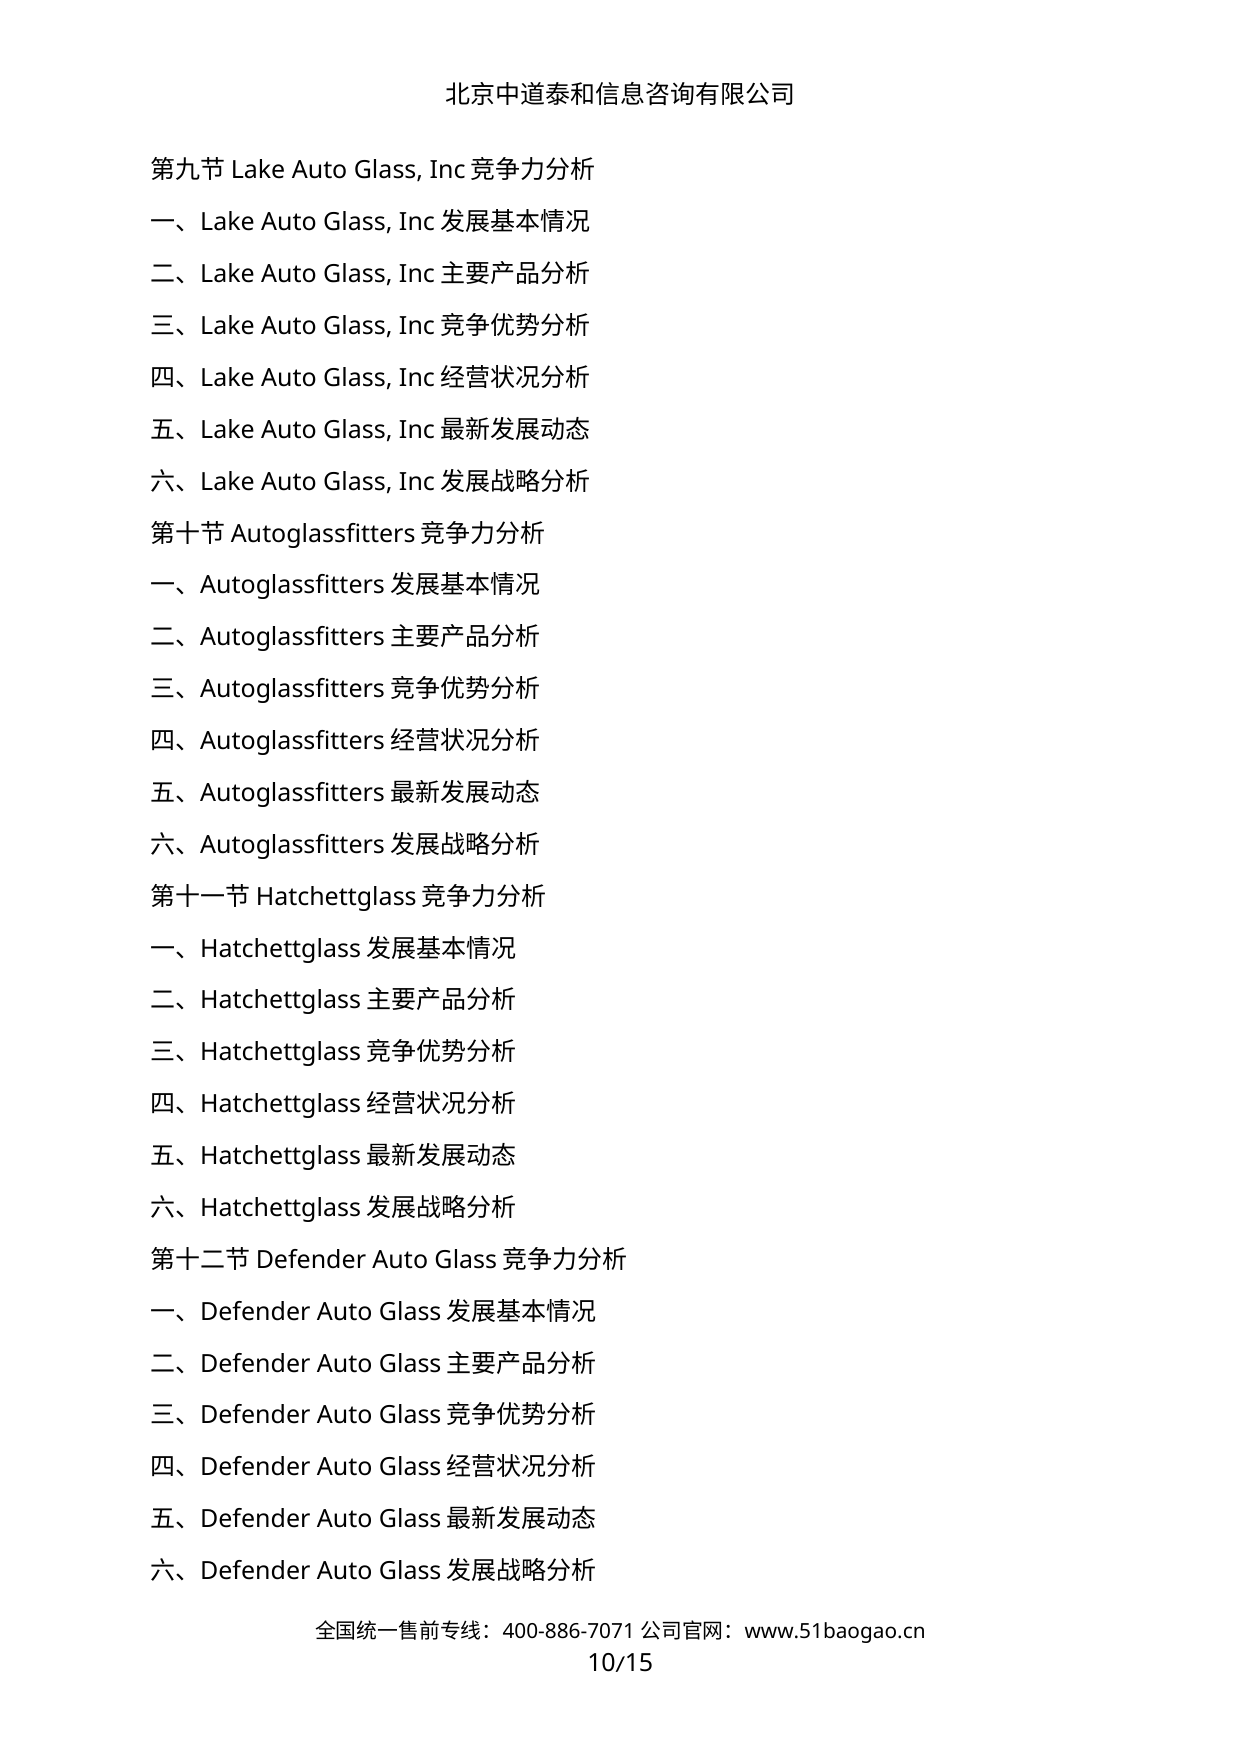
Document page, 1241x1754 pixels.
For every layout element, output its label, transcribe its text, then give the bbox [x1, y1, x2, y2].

text 第十二节 Defender Auto Glass竞争力分析 [150, 1239, 1090, 1276]
text 三、Lake Auto Glass, Inc竞争优势分析 [150, 306, 1090, 342]
text 二、Hatchettglass主要产品分析 [150, 980, 1090, 1016]
text 四、Defender Auto Glass经营状况分析 [150, 1447, 1090, 1483]
text 第九节 Lake Auto Glass, Inc竞争力分析 [150, 150, 1090, 186]
text 三、Hatchettglass竞争优势分析 [150, 1032, 1090, 1068]
text 四、Autoglassfitters经营状况分析 [150, 721, 1090, 757]
text 一、Lake Auto Glass, Inc发展基本情况 [150, 202, 1090, 238]
text 四、Hatchettglass经营状况分析 [150, 1084, 1090, 1120]
text 四、Lake Auto Glass, Inc经营状况分析 [150, 357, 1090, 394]
text 五、Defender Auto Glass最新发展动态 [150, 1499, 1090, 1535]
text 三、Autoglassfitters竞争优势分析 [150, 669, 1090, 705]
text 五、Autoglassfitters最新发展动态 [150, 772, 1090, 809]
text 六、Defender Auto Glass发展战略分析 [150, 1551, 1090, 1587]
text 第十一节 Hatchettglass竞争力分析 [150, 876, 1090, 912]
text 六、Autoglassfitters发展战略分析 [150, 824, 1090, 861]
text 五、Lake Auto Glass, Inc最新发展动态 [150, 409, 1090, 446]
text 三、Defender Auto Glass竞争优势分析 [150, 1395, 1090, 1431]
text 二、Autoglassfitters主要产品分析 [150, 617, 1090, 653]
text 六、Lake Auto Glass, Inc发展战略分析 [150, 461, 1090, 497]
text 二、Lake Auto Glass, Inc主要产品分析 [150, 254, 1090, 290]
text 二、Defender Auto Glass主要产品分析 [150, 1343, 1090, 1379]
text 一、Autoglassfitters发展基本情况 [150, 565, 1090, 601]
text 五、Hatchettglass最新发展动态 [150, 1136, 1090, 1172]
text 一、Hatchettglass发展基本情况 [150, 928, 1090, 964]
text 第十节 Autoglassfitters竞争力分析 [150, 513, 1090, 549]
text 一、Defender Auto Glass发展基本情况 [150, 1291, 1090, 1327]
text 六、Hatchettglass发展战略分析 [150, 1187, 1090, 1224]
